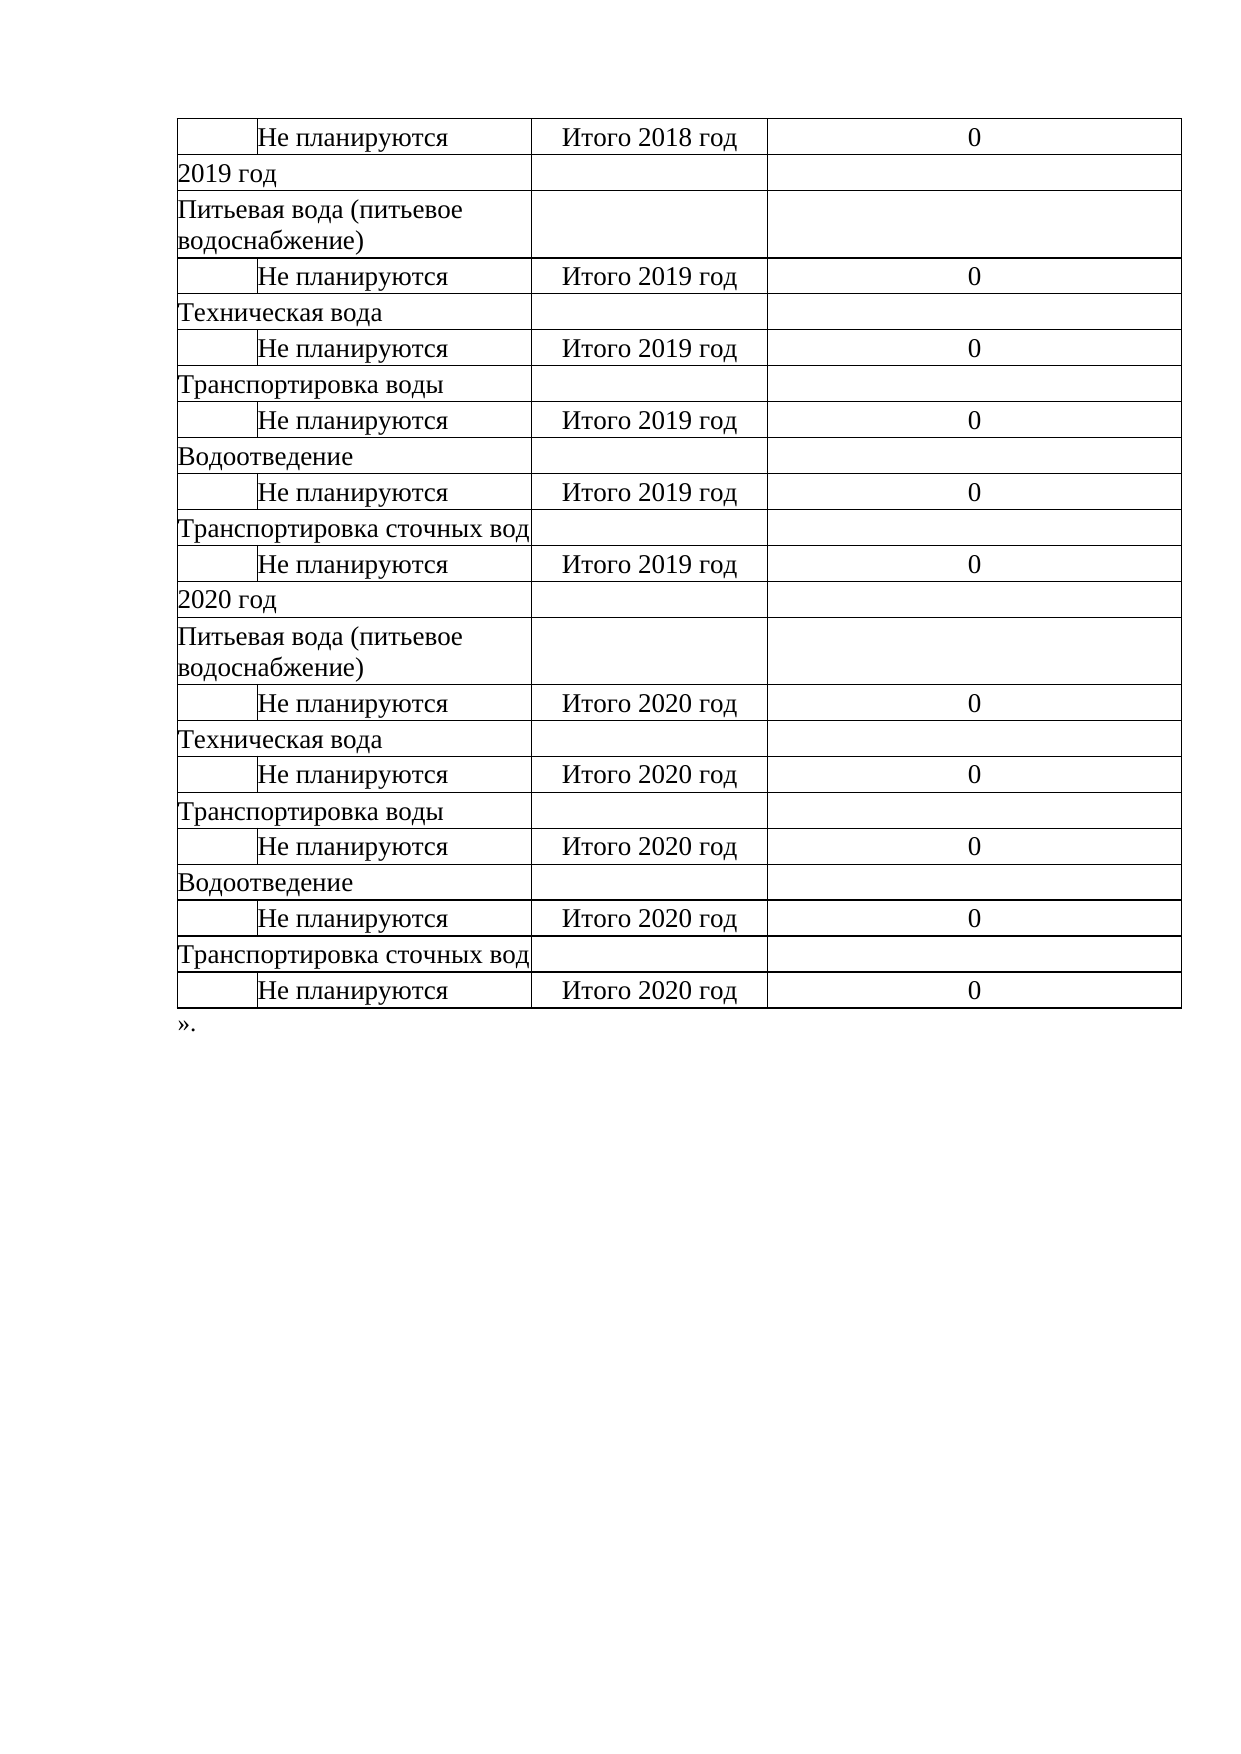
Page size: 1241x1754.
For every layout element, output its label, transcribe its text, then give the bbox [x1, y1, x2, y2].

table_cell [178, 757, 257, 792]
table_cell 0 [768, 474, 1181, 509]
table_cell [768, 191, 1181, 257]
table_cell [532, 191, 767, 257]
table_cell [532, 721, 767, 756]
table_cell 0 [768, 901, 1181, 935]
table_cell Итого 2019 год [532, 546, 767, 581]
table_cell Итого 2020 год [532, 685, 767, 720]
table_cell Не планируются [258, 474, 531, 509]
table_cell [178, 402, 257, 437]
table_cell 0 [768, 546, 1181, 581]
table_cell [532, 793, 767, 827]
table_cell [178, 119, 257, 154]
table_cell [768, 294, 1181, 329]
table_cell Итого 2020 год [532, 901, 767, 935]
table_cell [532, 618, 767, 684]
table_cell Не планируются [258, 685, 531, 720]
table_cell Итого 2018 год [532, 119, 767, 154]
text ». [177, 1009, 1181, 1037]
table_cell Итого 2019 год [532, 402, 767, 437]
table_cell Итого 2020 год [532, 829, 767, 863]
table_cell [768, 721, 1181, 756]
table_cell [768, 438, 1181, 473]
table_cell [532, 438, 767, 473]
table_cell 0 [768, 829, 1181, 863]
table_cell [768, 618, 1181, 684]
table_cell 2019 год [178, 155, 531, 190]
table_cell Не планируются [258, 973, 531, 1007]
table_cell Не планируются [258, 829, 531, 863]
table_cell Итого 2020 год [532, 973, 767, 1007]
table_cell [178, 259, 257, 293]
table_cell Итого 2019 год [532, 330, 767, 365]
table_cell [768, 793, 1181, 827]
table_cell [768, 582, 1181, 617]
table_cell [532, 510, 767, 545]
table_cell [532, 155, 767, 190]
table_cell [178, 901, 257, 935]
table_cell 2020 год [178, 582, 531, 617]
table_cell Транспортировка воды [178, 793, 531, 827]
table_cell [178, 546, 257, 581]
table_cell 0 [768, 119, 1181, 154]
table_cell Питьевая вода (питьевое водоснабжение) [178, 618, 531, 684]
table_cell Транспортировка воды [178, 366, 531, 401]
table_cell 0 [768, 259, 1181, 293]
table_cell [768, 155, 1181, 190]
table_cell Техническая вода [178, 721, 531, 756]
table_cell Транспортировка сточных вод [178, 510, 531, 545]
table_cell [178, 474, 257, 509]
table_cell Не планируются [258, 757, 531, 792]
table_cell [768, 366, 1181, 401]
table_cell 0 [768, 685, 1181, 720]
table_cell [178, 685, 257, 720]
table_cell [178, 330, 257, 365]
table_cell 0 [768, 973, 1181, 1007]
table_cell [532, 366, 767, 401]
table_cell Не планируются [258, 901, 531, 935]
table_cell [532, 865, 767, 899]
table_cell Техническая вода [178, 294, 531, 329]
table_cell [768, 865, 1181, 899]
table_cell 0 [768, 402, 1181, 437]
table_cell Не планируются [258, 546, 531, 581]
table_cell Не планируются [258, 330, 531, 365]
table_cell Водоотведение [178, 438, 531, 473]
table_cell 0 [768, 757, 1181, 792]
table_cell [532, 294, 767, 329]
table_cell 0 [768, 330, 1181, 365]
table_cell [532, 937, 767, 971]
table_cell Итого 2019 год [532, 259, 767, 293]
table_cell Питьевая вода (питьевое водоснабжение) [178, 191, 531, 257]
table_cell [178, 829, 257, 863]
table_cell Итого 2019 год [532, 474, 767, 509]
table_cell Итого 2020 год [532, 757, 767, 792]
table_cell Не планируются [258, 259, 531, 293]
table_cell [768, 937, 1181, 971]
table_cell Транспортировка сточных вод [178, 937, 531, 971]
table_cell [178, 973, 257, 1007]
table_cell Не планируются [258, 402, 531, 437]
table_cell Водоотведение [178, 865, 531, 899]
table_cell [768, 510, 1181, 545]
table_cell Не планируются [258, 119, 531, 154]
table_cell [532, 582, 767, 617]
